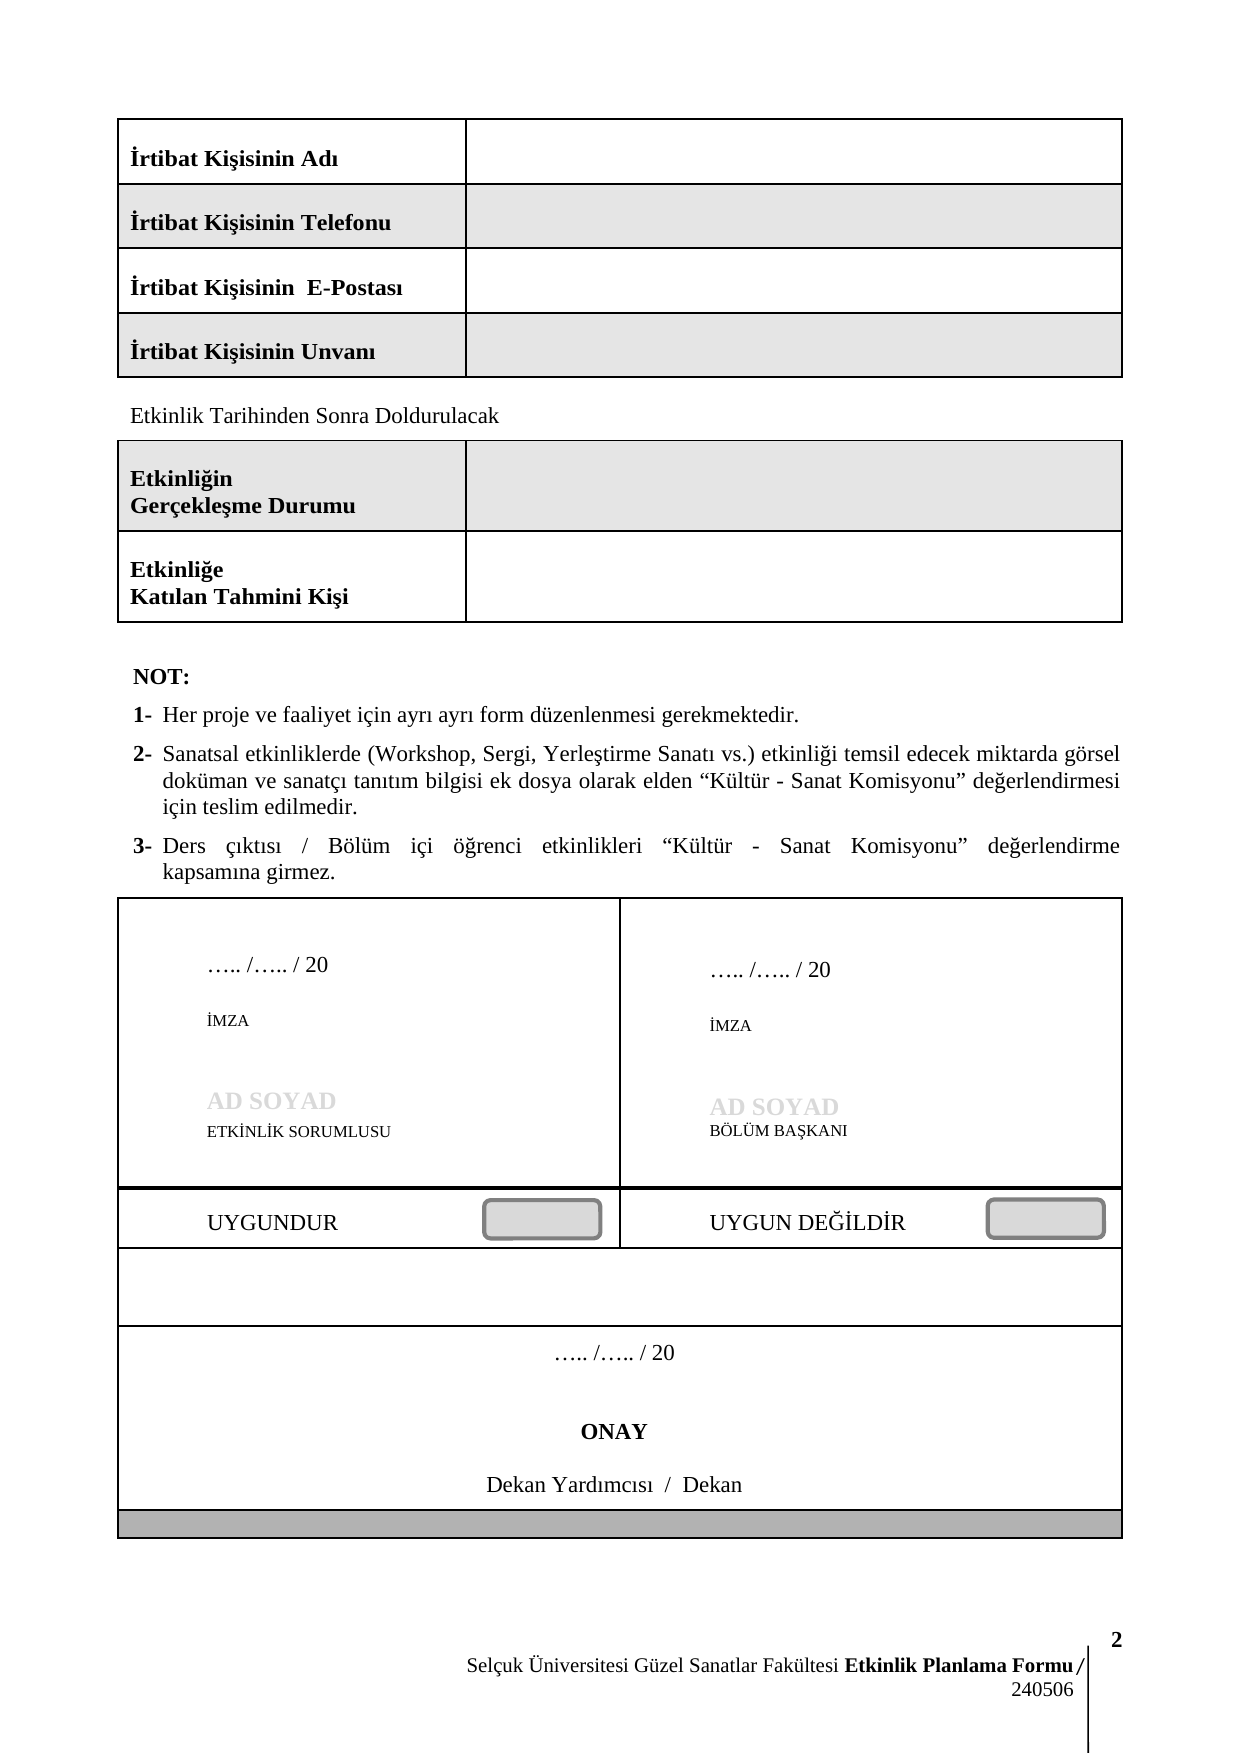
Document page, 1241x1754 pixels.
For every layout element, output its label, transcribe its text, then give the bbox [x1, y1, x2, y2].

table_cell Etkinlik Tarihinden Sonra Doldurulacak [118, 378, 1122, 440]
list Her proje ve faaliyet için ayrı ayrı form düzenlenmesi gerekmektedir. [133, 702, 1121, 728]
table_cell [467, 314, 1121, 376]
table_cell İrtibat Kişisinin E-Postası [119, 249, 465, 312]
table_cell [119, 1249, 1121, 1325]
table_cell [467, 249, 1121, 312]
table_cell [119, 1511, 1121, 1537]
table_header ….. /….. / 20 İMZA AD SOYAD BÖLÜM BAŞKANI [621, 899, 1121, 1186]
table_header ….. /….. / 20 İMZA AD SOYAD ETKİNLİK SORUMLUSU [119, 899, 619, 1186]
table_cell [467, 532, 1121, 621]
text NOT: [133, 663, 1121, 689]
table_cell [467, 441, 1121, 530]
table_cell ….. /….. / 20 ONAY Dekan Yardımcısı / Dekan [119, 1327, 1121, 1509]
table_cell İrtibat Kişisinin Unvanı [119, 314, 465, 376]
table_cell [467, 185, 1121, 247]
table_cell İrtibat Kişisinin Telefonu [119, 185, 465, 247]
table_cell Etkinliğe Katılan Tahmini Kişi [119, 532, 465, 621]
table_header UYGUN DEĞİLDİR [621, 1190, 1121, 1247]
list Sanatsal etkinliklerde (Workshop, Sergi, Yerleştirme Sanatı vs.) etkinliği temsil edecek miktarda görsel doküman ve sanatçı tanıtım bilgisi ek dosya olarak elden “Kültür - Sanat Komisyonu” değerlendirmesi için teslim edilmedir. [133, 740, 1121, 819]
table_cell [467, 120, 1121, 183]
table_cell Etkinliğin Gerçekleşme Durumu [119, 441, 465, 530]
table_header UYGUNDUR [119, 1190, 619, 1247]
list Ders çıktısı / Bölüm içi öğrenci etkinlikleri “Kültür - Sanat Komisyonu” değerlendirme kapsamına girmez. [133, 832, 1121, 885]
table_cell İrtibat Kişisinin Adı [119, 120, 465, 183]
